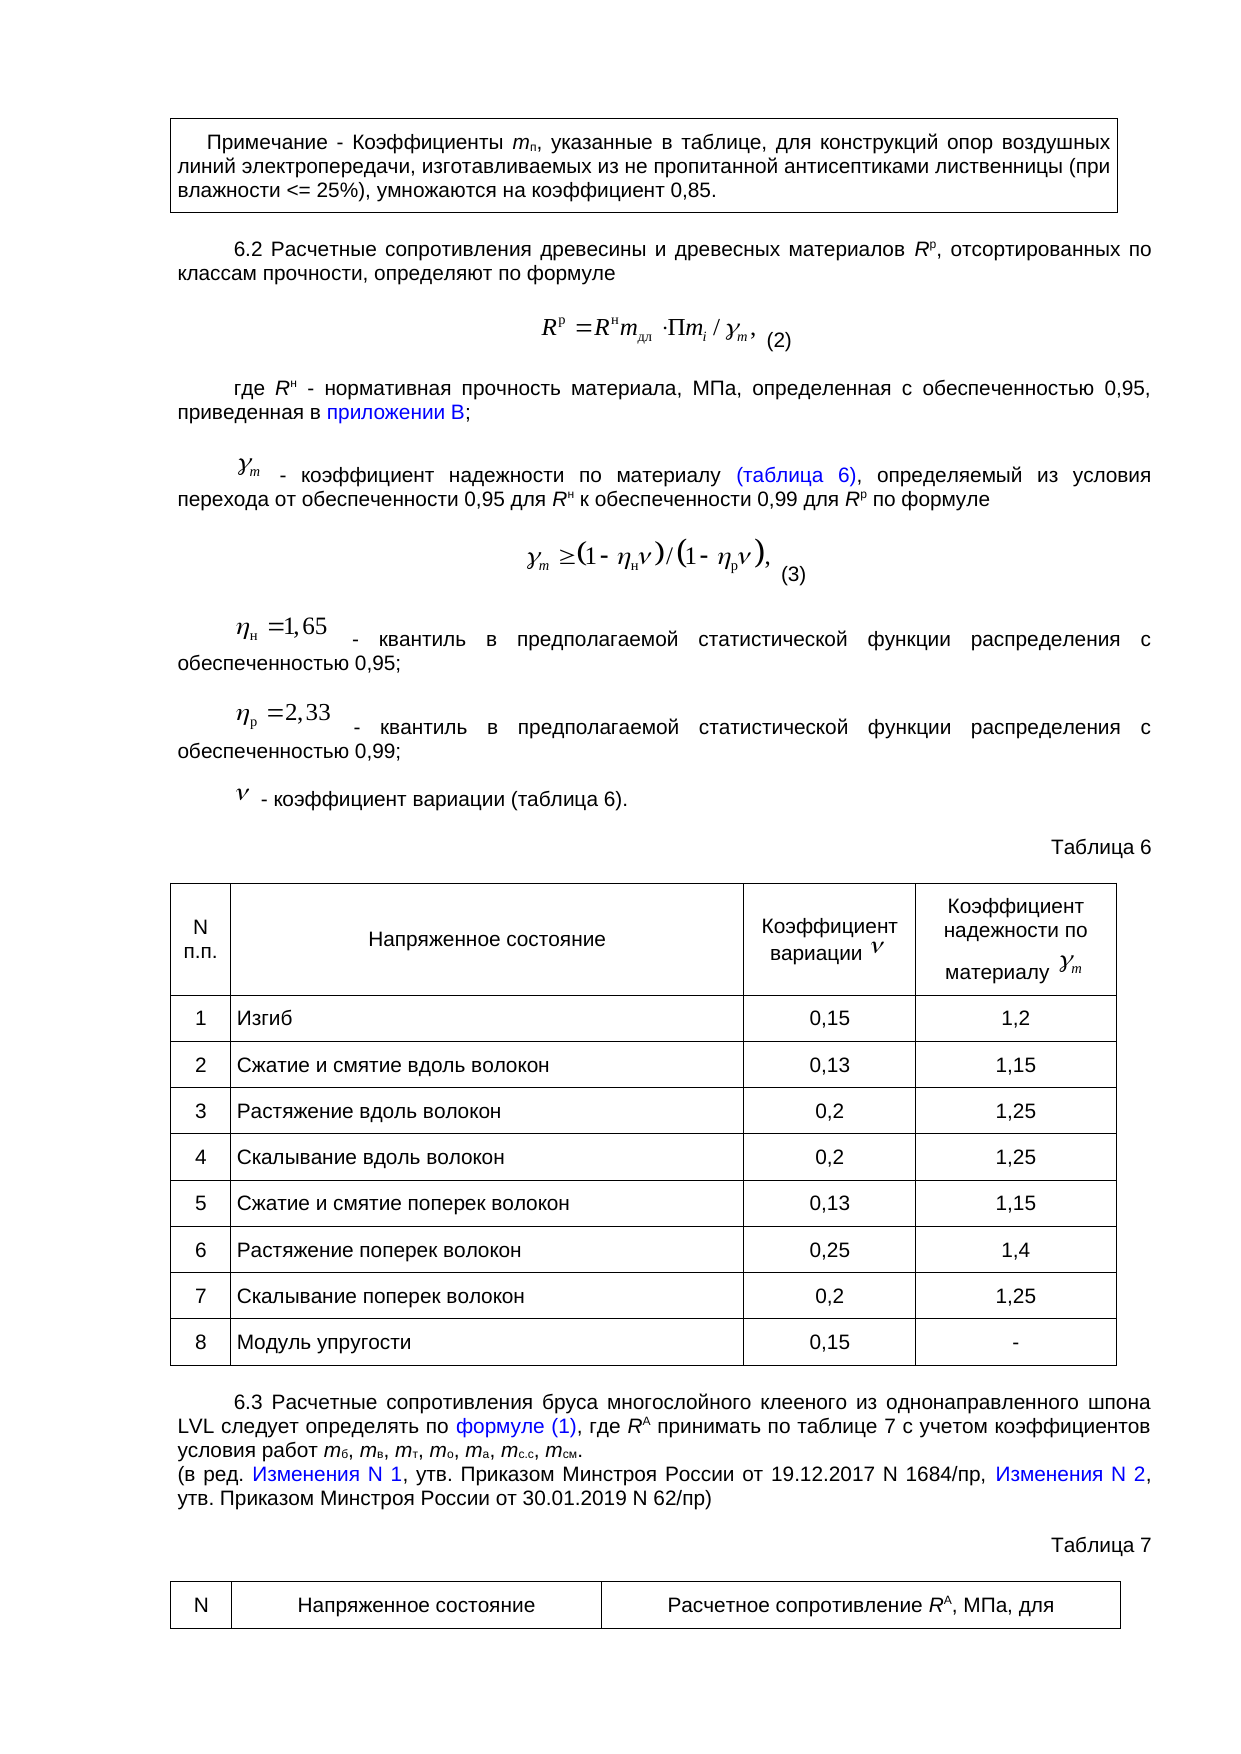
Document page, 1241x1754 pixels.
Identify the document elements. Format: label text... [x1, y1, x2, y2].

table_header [232, 1582, 601, 1627]
table_cell 1,25 [916, 1088, 1116, 1133]
table_cell Растяжение поперек волокон [231, 1227, 743, 1272]
text - квантиль в предполагаемой статистической функции распределения с обеспеченностью 0,99; [177, 696, 1152, 763]
text (в ред. Изменения N 1, утв. Приказом Минстроя России от 19.12.2017 N 1684/пр, Изменения N 2, утв. Приказом Минстроя России от 30.01.2019 N 62/пр) [177, 1461, 1152, 1509]
table_cell 0,2 [744, 1088, 915, 1133]
text где Rн - нормативная прочность материала, МПа, определенная с обеспеченностью 0,95, приведенная в приложении В; [177, 376, 1152, 424]
table_cell 0,2 [744, 1134, 915, 1179]
table_cell 0,15 [744, 1319, 915, 1364]
table_cell 1,15 [916, 1042, 1116, 1087]
table_cell - [916, 1319, 1116, 1364]
table_cell 1 [171, 996, 230, 1041]
text - коэффициент вариации (таблица 6). [177, 784, 1152, 811]
text - коэффициент надежности по материалу (таблица 6), определяемый из условия перехода от обеспеченности 0,95 для Rн к обеспеченности 0,99 для Rр по формуле [177, 445, 1152, 511]
table_cell 3 [171, 1088, 230, 1133]
table_cell 1,4 [916, 1227, 1116, 1272]
table_cell 1,15 [916, 1181, 1116, 1226]
table_cell Модуль упругости [231, 1319, 743, 1364]
text (2) [177, 309, 1152, 352]
table_cell 2 [171, 1042, 230, 1087]
table_cell 1,2 [916, 996, 1116, 1041]
table_cell Изгиб [231, 996, 743, 1041]
table_cell 4 [171, 1134, 230, 1179]
table_cell 1,25 [916, 1134, 1116, 1179]
table_cell Сжатие и смятие вдоль волокон [231, 1042, 743, 1087]
table_header N п.п. [171, 884, 230, 994]
table_cell Сжатие и смятие поперек волокон [231, 1181, 743, 1226]
table_cell Примечание - Коэффициенты mп, указанные в таблице, для конструкций опор воздушных линий электропередачи, изготавливаемых из не пропитанной антисептиками лиственницы (при влажности <= 25%), умножаются на коэффициент 0,85. [171, 119, 1117, 212]
table_cell 1,25 [916, 1273, 1116, 1318]
table_cell 0,2 [744, 1273, 915, 1318]
table_header Коэффициент вариации [744, 884, 915, 994]
table_cell Скалывание поперек волокон [231, 1273, 743, 1318]
table_cell 0,13 [744, 1042, 915, 1087]
table_cell Скалывание вдоль волокон [231, 1134, 743, 1179]
table_cell Растяжение вдоль волокон [231, 1088, 743, 1133]
text 6.3 Расчетные сопротивления бруса многослойного клееного из однонаправленного шпона LVL следует определять по формуле (1), где RA принимать по таблице 7 с учетом коэффициентов условия работ mб, mв, mт, mо, mа, mс.с, mсм. [177, 1389, 1152, 1461]
text 6.2 Расчетные сопротивления древесины и древесных материалов Rр, отсортированных по классам прочности, определяют по формуле [177, 237, 1152, 285]
text Таблица 7 [177, 1533, 1152, 1557]
table_cell 5 [171, 1181, 230, 1226]
table_cell 6 [171, 1227, 230, 1272]
table_cell 7 [171, 1273, 230, 1318]
table_cell 8 [171, 1319, 230, 1364]
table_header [602, 1582, 1120, 1627]
text - квантиль в предполагаемой статистической функции распределения с обеспеченностью 0,95; [177, 609, 1152, 675]
table_header Коэффициент надежности по материалу [916, 884, 1116, 994]
table_cell 0,25 [744, 1227, 915, 1272]
text Таблица 6 [177, 834, 1152, 858]
text (3) [177, 535, 1152, 585]
table_header N п.п. [171, 1582, 231, 1627]
table_cell 0,13 [744, 1181, 915, 1226]
table_cell 0,15 [744, 996, 915, 1041]
table_header Напряженное состояние [231, 884, 743, 994]
